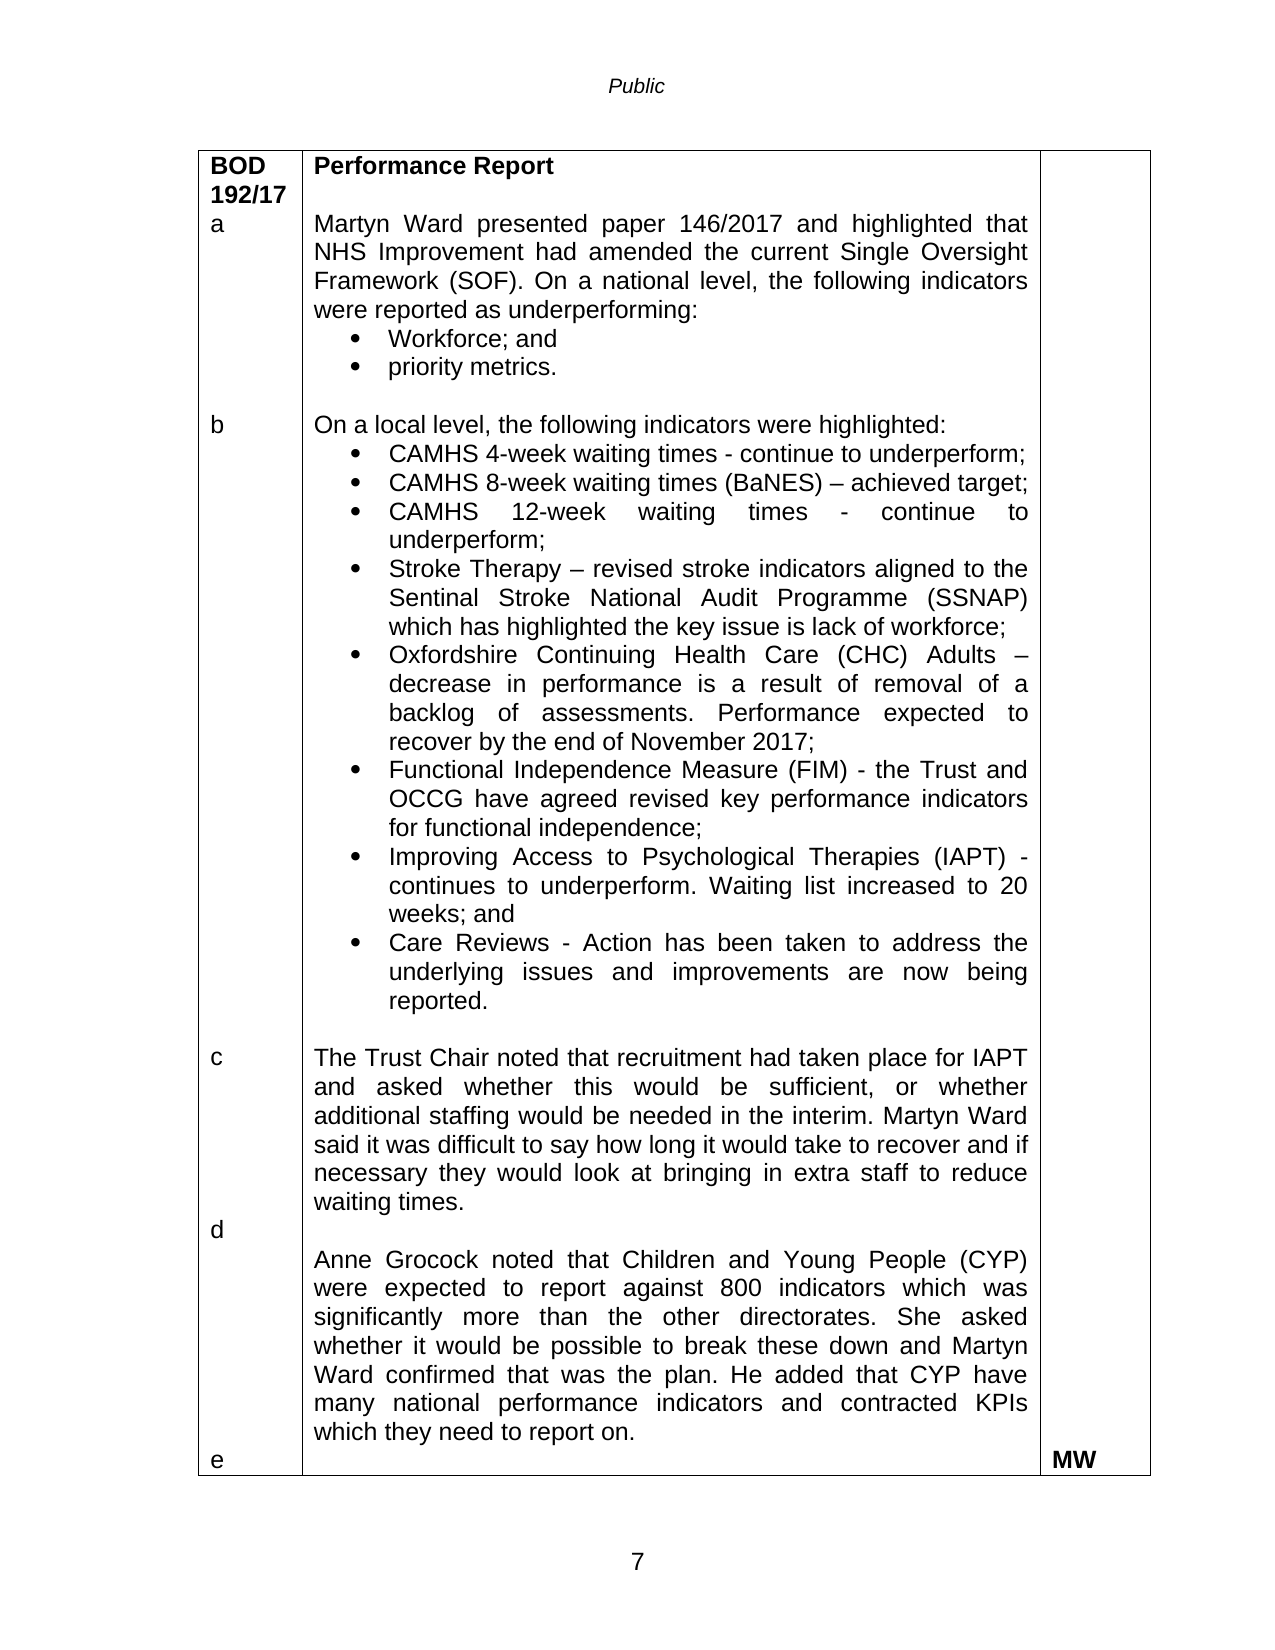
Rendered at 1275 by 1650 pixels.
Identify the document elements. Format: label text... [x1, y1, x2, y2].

table_cell MW [1041, 151, 1150, 1474]
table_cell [199, 151, 302, 1474]
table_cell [303, 151, 1040, 1474]
